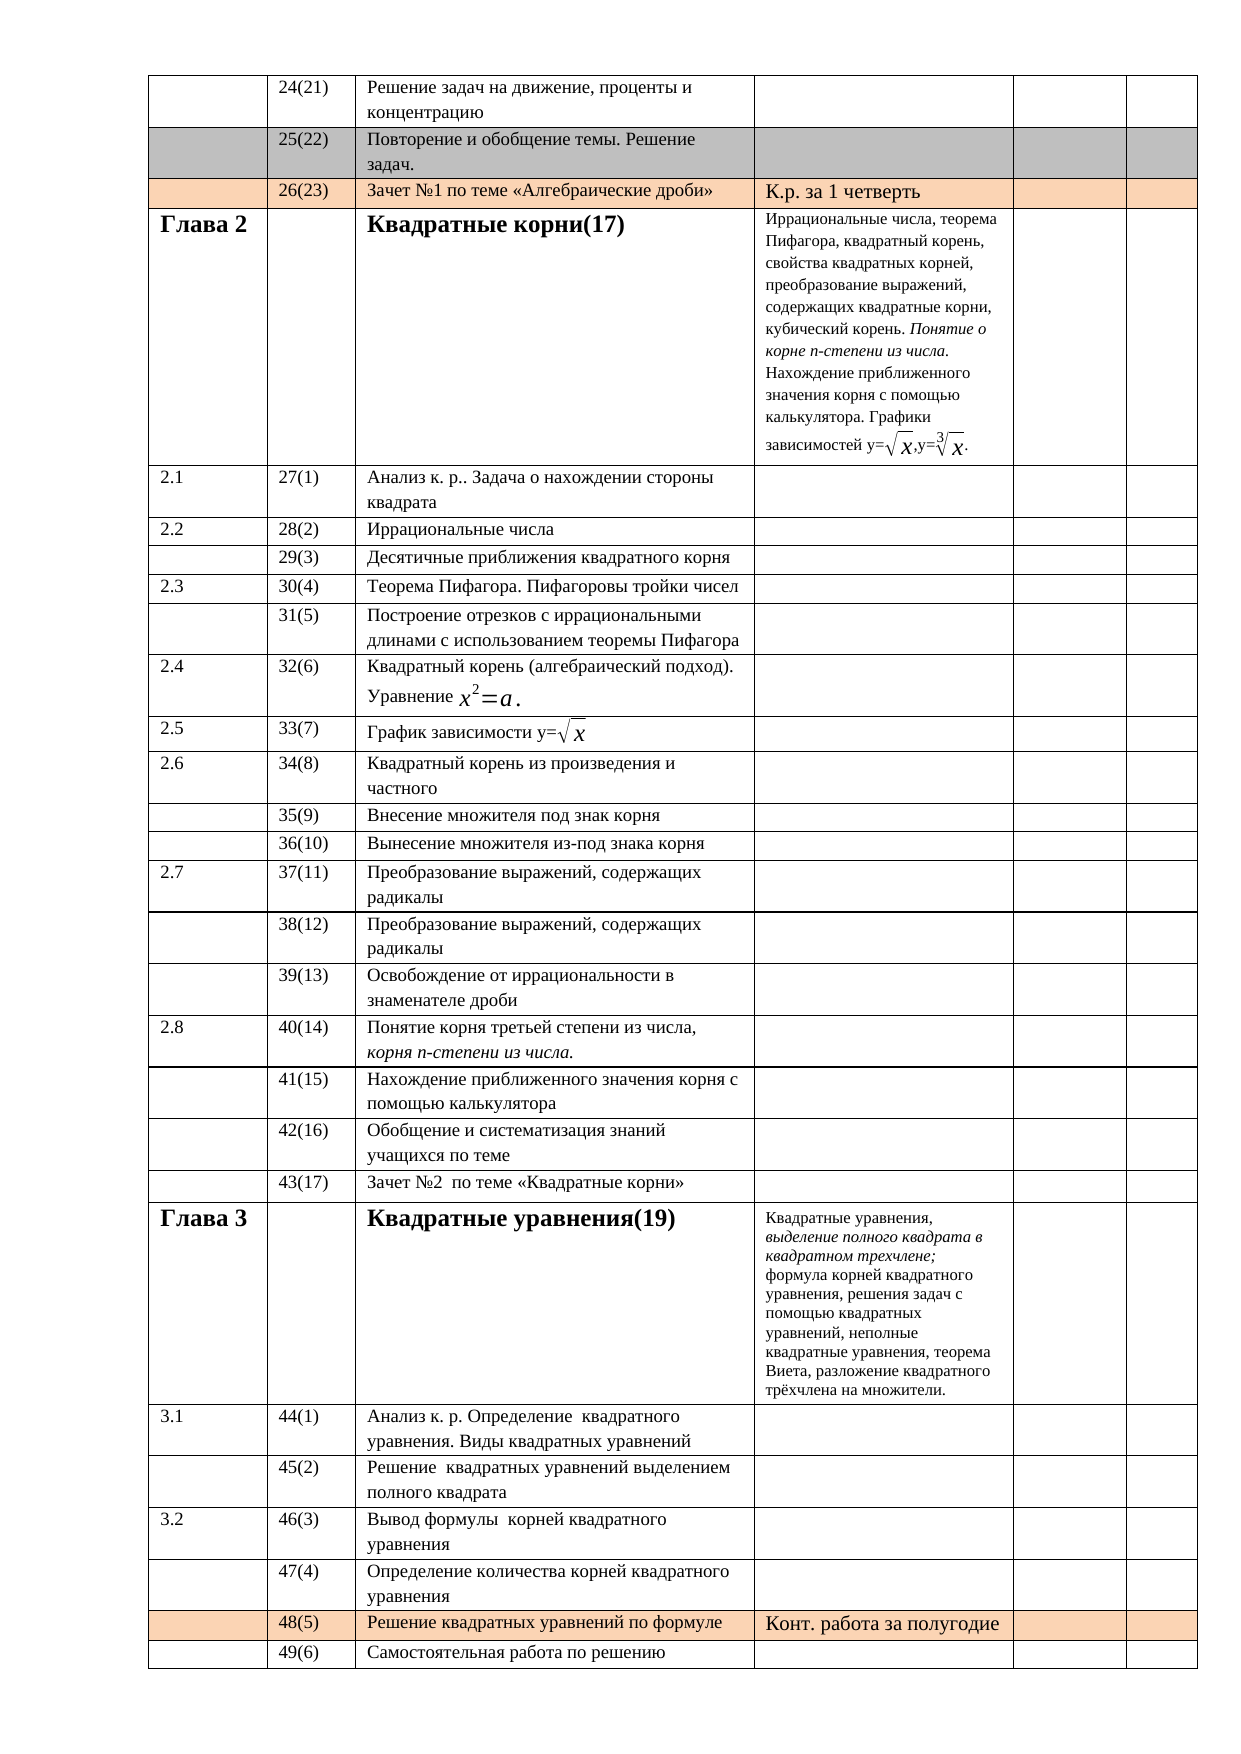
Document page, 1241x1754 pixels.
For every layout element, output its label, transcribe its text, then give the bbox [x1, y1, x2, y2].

table_cell [149, 1611, 267, 1640]
table_cell [1127, 1456, 1197, 1507]
table_cell [1014, 861, 1126, 911]
table_cell Вынесение множителя из-под знака корня [356, 832, 754, 860]
table_cell [1127, 804, 1197, 831]
table_cell [1014, 1016, 1126, 1066]
table_cell [1127, 964, 1197, 1015]
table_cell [356, 1641, 754, 1668]
table_cell 42(16) [268, 1119, 355, 1170]
table_cell 3.2 [149, 1508, 267, 1559]
table_cell 2.5 [149, 717, 267, 751]
table_cell [1014, 1203, 1126, 1404]
table_cell 39(13) [268, 964, 355, 1015]
table_cell 26(23) [268, 179, 355, 208]
table_cell Квадратные уравнения, выделение полного квадрата в квадратном трехчлене; формула корней квадратного уравнения, решения задач с помощью квадратных уравнений, неполные квадратные уравнения, теорема Виета, разложение квадратного трёхчлена на множители. [755, 1203, 1013, 1404]
table_cell 34(8) [268, 752, 355, 802]
table_cell [1014, 209, 1126, 465]
table_cell Квадратные корни(17) [356, 209, 754, 465]
table_cell Повторение и обобщение темы. Решение задач. [356, 128, 754, 178]
table_cell 46(3) [268, 1508, 355, 1559]
table_cell [1014, 1456, 1126, 1507]
table_cell [1014, 913, 1126, 963]
table_cell [149, 1068, 267, 1118]
table_cell Квадратный корень (алгебраический подход). Уравнение [356, 655, 754, 716]
table_cell 25(22) [268, 128, 355, 178]
table_cell [1127, 1405, 1197, 1455]
table_cell [1127, 179, 1197, 208]
table_cell [1127, 832, 1197, 860]
table_cell 47(4) [268, 1560, 355, 1610]
table_cell Анализ к. р. Определение квадратного уравнения. Виды квадратных уравнений [356, 1405, 754, 1455]
table_cell 2.3 [149, 575, 267, 603]
table_cell Обобщение и систематизация знаний учащихся по теме [356, 1119, 754, 1170]
table_cell 27(1) [268, 466, 355, 517]
table_cell [1127, 1611, 1197, 1640]
table_cell [1127, 913, 1197, 963]
table_cell [1014, 1119, 1126, 1170]
table_cell [755, 604, 1013, 654]
table_cell 30(4) [268, 575, 355, 603]
table_cell График зависимости y= [356, 717, 754, 751]
table_cell Иррациональные числа, теорема Пифагора, квадратный корень, свойства квадратных корней, преобразование выражений, содержащих квадратные корни, кубический корень. Понятие о корне n-степени из числа. Нахождение приближенного значения корня с помощью калькулятора. Графики зависимостей y=,y=. [755, 209, 1013, 465]
table_cell [149, 964, 267, 1015]
table_cell [755, 1456, 1013, 1507]
table_cell [149, 1641, 267, 1668]
table_cell [755, 1641, 1013, 1668]
table_cell 32(6) [268, 655, 355, 716]
table_cell [1014, 1611, 1126, 1640]
table_cell [1014, 1068, 1126, 1118]
table_cell [755, 964, 1013, 1015]
table_cell 49(6) [268, 1641, 355, 1668]
table_cell [755, 717, 1013, 751]
table_cell [1127, 1508, 1197, 1559]
table_cell 41(15) [268, 1068, 355, 1118]
table_cell [149, 1456, 267, 1507]
table_cell 36(10) [268, 832, 355, 860]
table_cell Вывод формулы корней квадратного уравнения [356, 1508, 754, 1559]
table_cell [1014, 518, 1126, 545]
table_cell [1127, 861, 1197, 911]
table_cell [1014, 964, 1126, 1015]
table_cell [755, 1508, 1013, 1559]
table_cell 38(12) [268, 913, 355, 963]
table_cell [1014, 804, 1126, 831]
table_cell К.р. за 1 четверть [755, 179, 1013, 208]
table_cell Нахождение приближенного значения корня с помощью калькулятора [356, 1068, 754, 1118]
table_cell [755, 518, 1013, 545]
table_cell [1014, 1405, 1126, 1455]
table_cell 28(2) [268, 518, 355, 545]
table_cell 2.6 [149, 752, 267, 802]
table_cell 37(11) [268, 861, 355, 911]
table_cell Зачет №2 по теме «Квадратные корни» [356, 1171, 754, 1202]
table_cell 2.7 [149, 861, 267, 911]
table_cell [149, 1171, 267, 1202]
table_cell [1014, 655, 1126, 716]
table_cell [1127, 1560, 1197, 1610]
table_cell 2.4 [149, 655, 267, 716]
table_cell [149, 179, 267, 208]
table_cell 44(1) [268, 1405, 355, 1455]
table_cell 2.8 [149, 1016, 267, 1066]
table_cell Квадратный корень из произведения и частного [356, 752, 754, 802]
table_cell [755, 1405, 1013, 1455]
table_cell [1014, 546, 1126, 574]
table_cell [755, 913, 1013, 963]
table_cell [755, 832, 1013, 860]
table_cell 35(9) [268, 804, 355, 831]
table_cell [1127, 604, 1197, 654]
table_cell [1127, 1171, 1197, 1202]
table_cell Преобразование выражений, содержащих радикалы [356, 861, 754, 911]
table_cell [1127, 1203, 1197, 1404]
table_cell 24(21) [268, 76, 355, 127]
table_cell 33(7) [268, 717, 355, 751]
table_cell [755, 128, 1013, 178]
table_cell Построение отрезков с иррациональными длинами с использованием теоремы Пифагора [356, 604, 754, 654]
table_cell [1127, 518, 1197, 545]
table_cell Глава 2 [149, 209, 267, 465]
table_cell Конт. работа за полугодие [755, 1611, 1013, 1640]
table_cell [268, 209, 355, 465]
table_cell [755, 1171, 1013, 1202]
table_cell [1127, 575, 1197, 603]
table_cell [268, 1203, 355, 1404]
table_cell 3.1 [149, 1405, 267, 1455]
table_cell [1127, 209, 1197, 465]
table_cell [755, 466, 1013, 517]
table_cell [149, 604, 267, 654]
table_cell [1014, 1560, 1126, 1610]
table_cell [755, 1560, 1013, 1610]
table_cell [755, 1119, 1013, 1170]
table_cell [149, 832, 267, 860]
table_cell Решение квадратных уравнений по формуле [356, 1611, 754, 1640]
table_cell [1014, 76, 1126, 127]
table_cell 45(2) [268, 1456, 355, 1507]
table_cell [755, 76, 1013, 127]
table_cell [1127, 655, 1197, 716]
table_cell [1014, 128, 1126, 178]
table_cell [1014, 179, 1126, 208]
table_cell [755, 804, 1013, 831]
table_cell [1127, 546, 1197, 574]
table_cell Определение количества корней квадратного уравнения [356, 1560, 754, 1610]
table_cell [1127, 128, 1197, 178]
table_cell [149, 76, 267, 127]
table_cell [1127, 1641, 1197, 1668]
table_cell [755, 546, 1013, 574]
table_cell [755, 861, 1013, 911]
table_cell 2.1 [149, 466, 267, 517]
table_cell [1014, 752, 1126, 802]
table_cell 48(5) [268, 1611, 355, 1640]
table_cell [149, 804, 267, 831]
table_cell [1014, 1508, 1126, 1559]
table_cell 40(14) [268, 1016, 355, 1066]
table_cell [1014, 575, 1126, 603]
table_cell 31(5) [268, 604, 355, 654]
table_cell [1127, 76, 1197, 127]
table_cell Решение квадратных уравнений выделением полного квадрата [356, 1456, 754, 1507]
table_cell Внесение множителя под знак корня [356, 804, 754, 831]
table_cell [755, 655, 1013, 716]
table_cell Теорема Пифагора. Пифагоровы тройки чисел [356, 575, 754, 603]
table_cell [149, 1119, 267, 1170]
table_cell Анализ к. р.. Задача о нахождении стороны квадрата [356, 466, 754, 517]
table_cell Иррациональные числа [356, 518, 754, 545]
table_cell [149, 913, 267, 963]
table_cell [149, 1560, 267, 1610]
table_cell [755, 1068, 1013, 1118]
table_cell Преобразование выражений, содержащих радикалы [356, 913, 754, 963]
table_cell Освобождение от иррациональности в знаменателе дроби [356, 964, 754, 1015]
table_cell [1014, 1171, 1126, 1202]
table_cell Решение задач на движение, проценты и концентрацию [356, 76, 754, 127]
table_cell [1014, 1641, 1126, 1668]
table_cell [149, 546, 267, 574]
table_cell [1014, 832, 1126, 860]
table_cell 43(17) [268, 1171, 355, 1202]
table_cell Десятичные приближения квадратного корня [356, 546, 754, 574]
table_cell [1127, 752, 1197, 802]
table_cell Квадратные уравнения(19) [356, 1203, 754, 1404]
table_cell Понятие корня третьей степени из числа, корня n-степени из числа. [356, 1016, 754, 1066]
table_cell [1014, 717, 1126, 751]
table_cell 2.2 [149, 518, 267, 545]
table_cell [1127, 1016, 1197, 1066]
table_cell [149, 128, 267, 178]
table_cell Зачет №1 по теме «Алгебраические дроби» [356, 179, 754, 208]
table_cell [1014, 466, 1126, 517]
table_cell [1127, 1119, 1197, 1170]
table_cell [755, 752, 1013, 802]
table_cell [755, 1016, 1013, 1066]
table_cell 29(3) [268, 546, 355, 574]
table_cell Глава 3 [149, 1203, 267, 1404]
table_cell [1127, 466, 1197, 517]
table_cell [755, 575, 1013, 603]
table_cell [1127, 717, 1197, 751]
table_cell [1014, 604, 1126, 654]
table_cell [1127, 1068, 1197, 1118]
